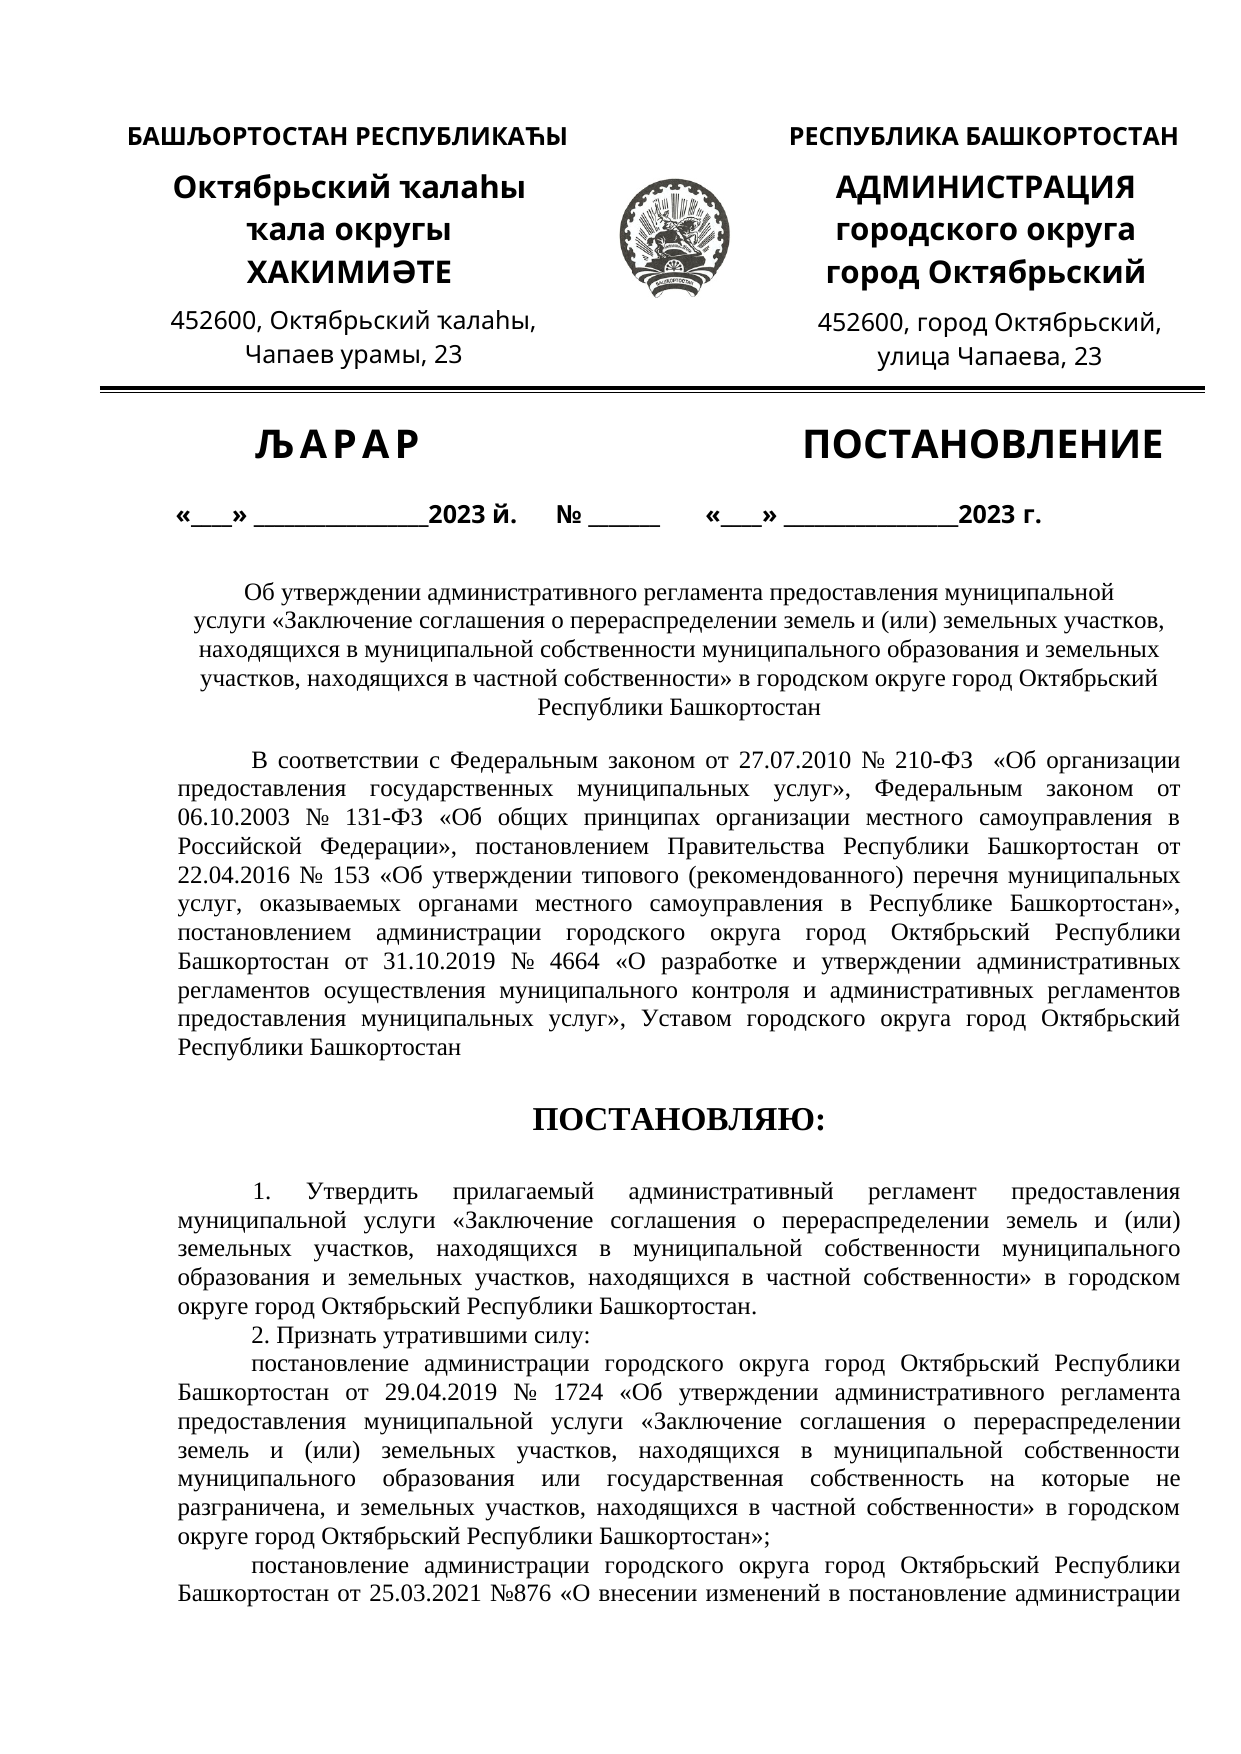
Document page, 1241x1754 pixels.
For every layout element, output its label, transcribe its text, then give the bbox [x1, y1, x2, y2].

text ЉАРАР ПОСТАНОВЛЕНИЕ [177, 416, 1181, 470]
text Об утверждении административного регламента предоставления муниципальной [177, 577, 1181, 606]
text постановление администрации городского округа город Октябрьский Республики Башкортостан от 29.04.2019 № 1724 «Об утверждении административного регламента предоставления муниципальной услуги «Заключение соглашения о перераспределении земель и (или) земельных участков, находящихся в муниципальной собственности муниципального образования или государственная собственность на которые не разграничена, и земельных участков, находящихся в частной собственности» в городском округе город Октябрьский Республики Башкортостан»; [177, 1348, 1181, 1550]
table_header БАШЉОРТОСТАН РЕСПУБЛИКАЋЫ Октябрьский ҡалаһы ҡала округы ХАКИМИӘТЕ 452600, Октябрьский ҡалаһы, Чапаев урамы, 23 [100, 118, 595, 386]
text 1. Утвердить прилагаемый административный регламент предоставления муниципальной услуги «Заключение соглашения о перераспределении земель и (или) земельных участков, находящихся в муниципальной собственности муниципального образования и земельных участков, находящихся в частной собственности» в городском округе город Октябрьский Республики Башкортостан. [177, 1176, 1181, 1320]
text В соответствии с Федеральным законом от 27.07.2010 № 210-ФЗ «Об организации предоставления государственных муниципальных услуг», Федеральным законом от 06.10.2003 № 131-ФЗ «Об общих принципах организации местного самоуправления в Российской Федерации», постановлением Правительства Республики Башкортостан от 22.04.2016 № 153 «Об утверждении типового (рекомендованного) перечня муниципальных услуг, оказываемых органами местного самоуправления в Республике Башкортостан», постановлением администрации городского округа город Октябрьский Республики Башкортостан от 31.10.2019 № 4664 «О разработке и утверждении административных регламентов осуществления муниципального контроля и административных регламентов предоставления муниципальных услуг», Уставом городского округа город Октябрьский Республики Башкортостан [177, 745, 1181, 1061]
text 2. Признать утратившими силу: [177, 1320, 1181, 1348]
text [177, 1550, 1181, 1607]
picture [614, 177, 732, 299]
table_header [595, 118, 763, 386]
text услуги «Заключение соглашения о перераспределении земель и (или) земельных участков, находящихся в муниципальной собственности муниципального образования и земельных участков, находящихся в частной собственности» в городском округе город Октябрьский Республики Башкортостан [177, 606, 1181, 721]
text «____» _________________2023 й. № _______ «____» _________________2023 г. [162, 497, 1181, 531]
text ПОСТАНОВЛЯЮ: [177, 1099, 1181, 1138]
table_header РЕСПУБЛИКА БАШКОРТОСТАН АДМИНИСТРАЦИЯ городского округа город Октябрьский 452600, город Октябрьский, улица Чапаева, 23 [763, 118, 1204, 386]
